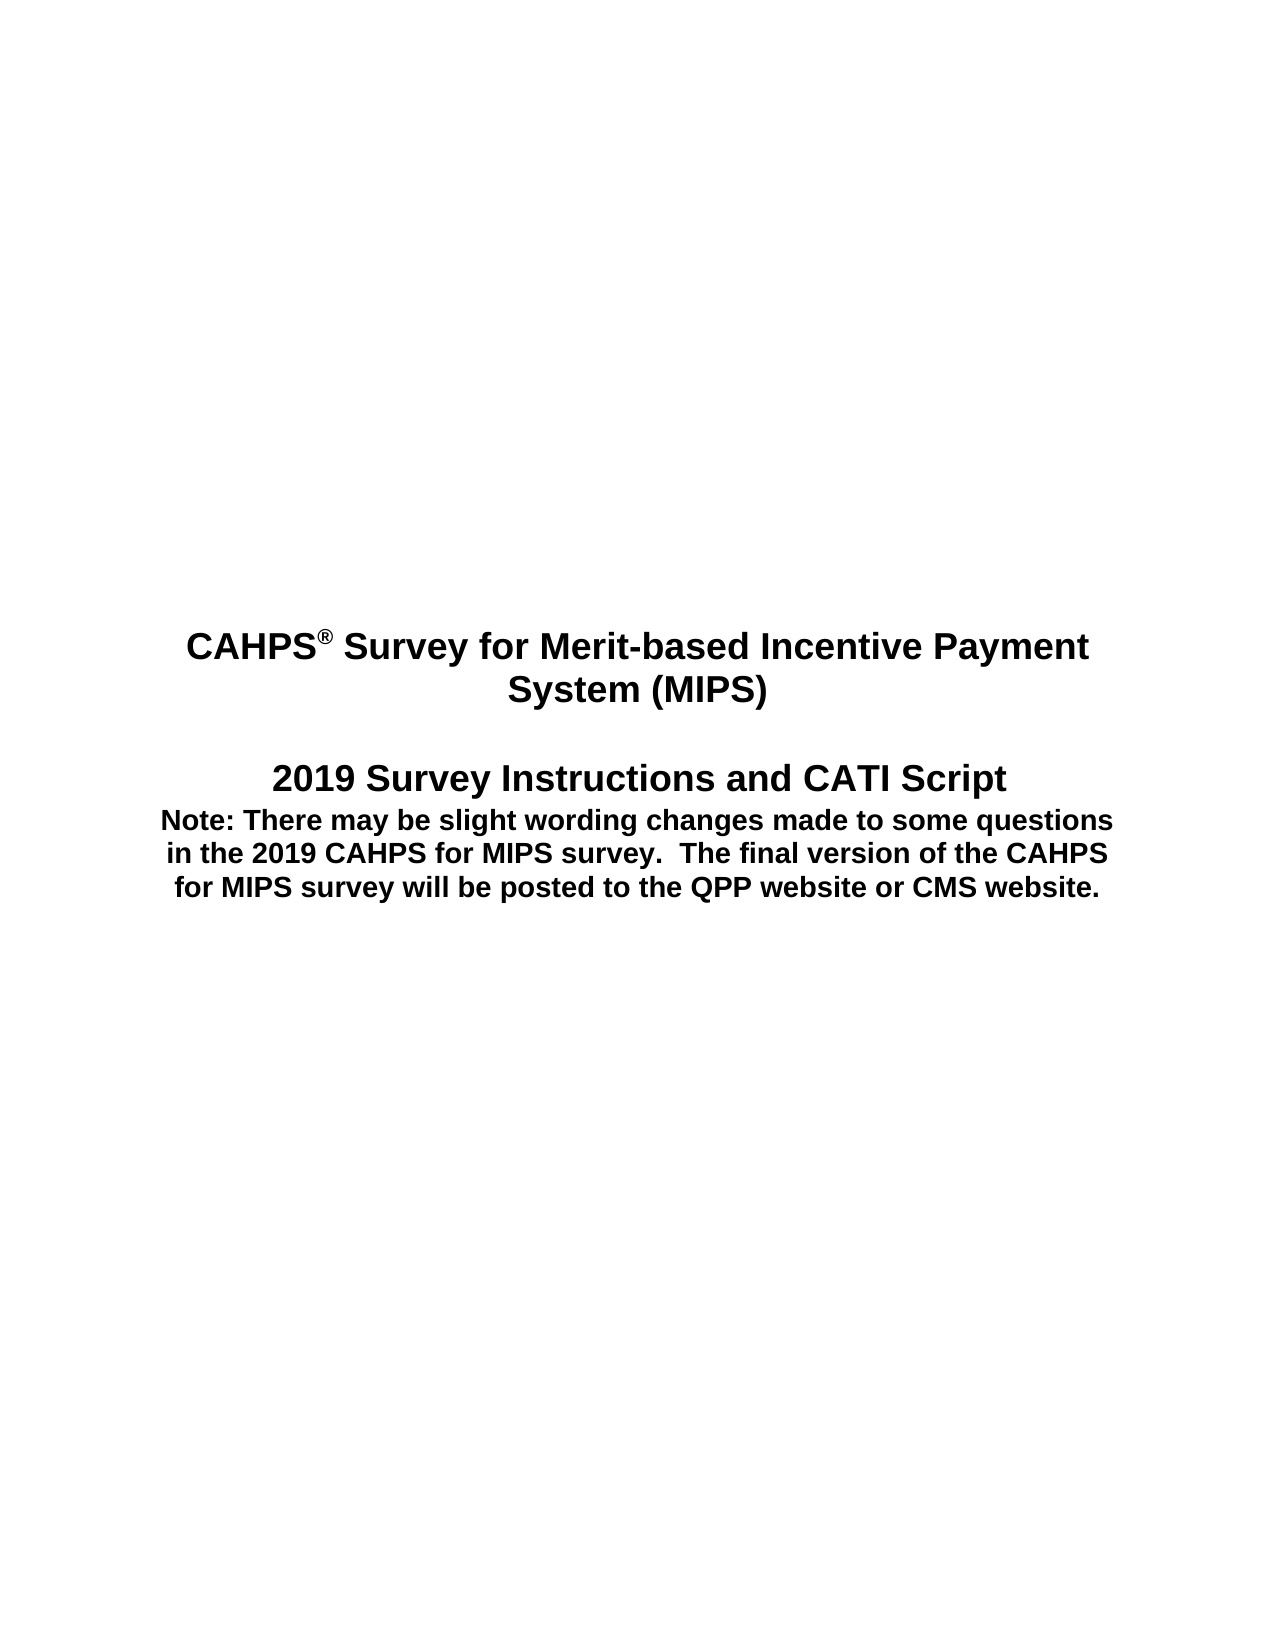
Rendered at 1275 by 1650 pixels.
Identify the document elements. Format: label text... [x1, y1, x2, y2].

text Note: There may be slight wording changes made to some questions in the 2019 CAHPS for MIPS survey. The final version of the CAHPS for MIPS survey will be posted to the QPP website or CMS website. [150, 803, 1125, 903]
text CAHPS® Survey for Merit-based Incentive Payment System (MIPS) [150, 624, 1125, 711]
text 2019 Survey Instructions and CATI Script [158, 757, 1121, 800]
